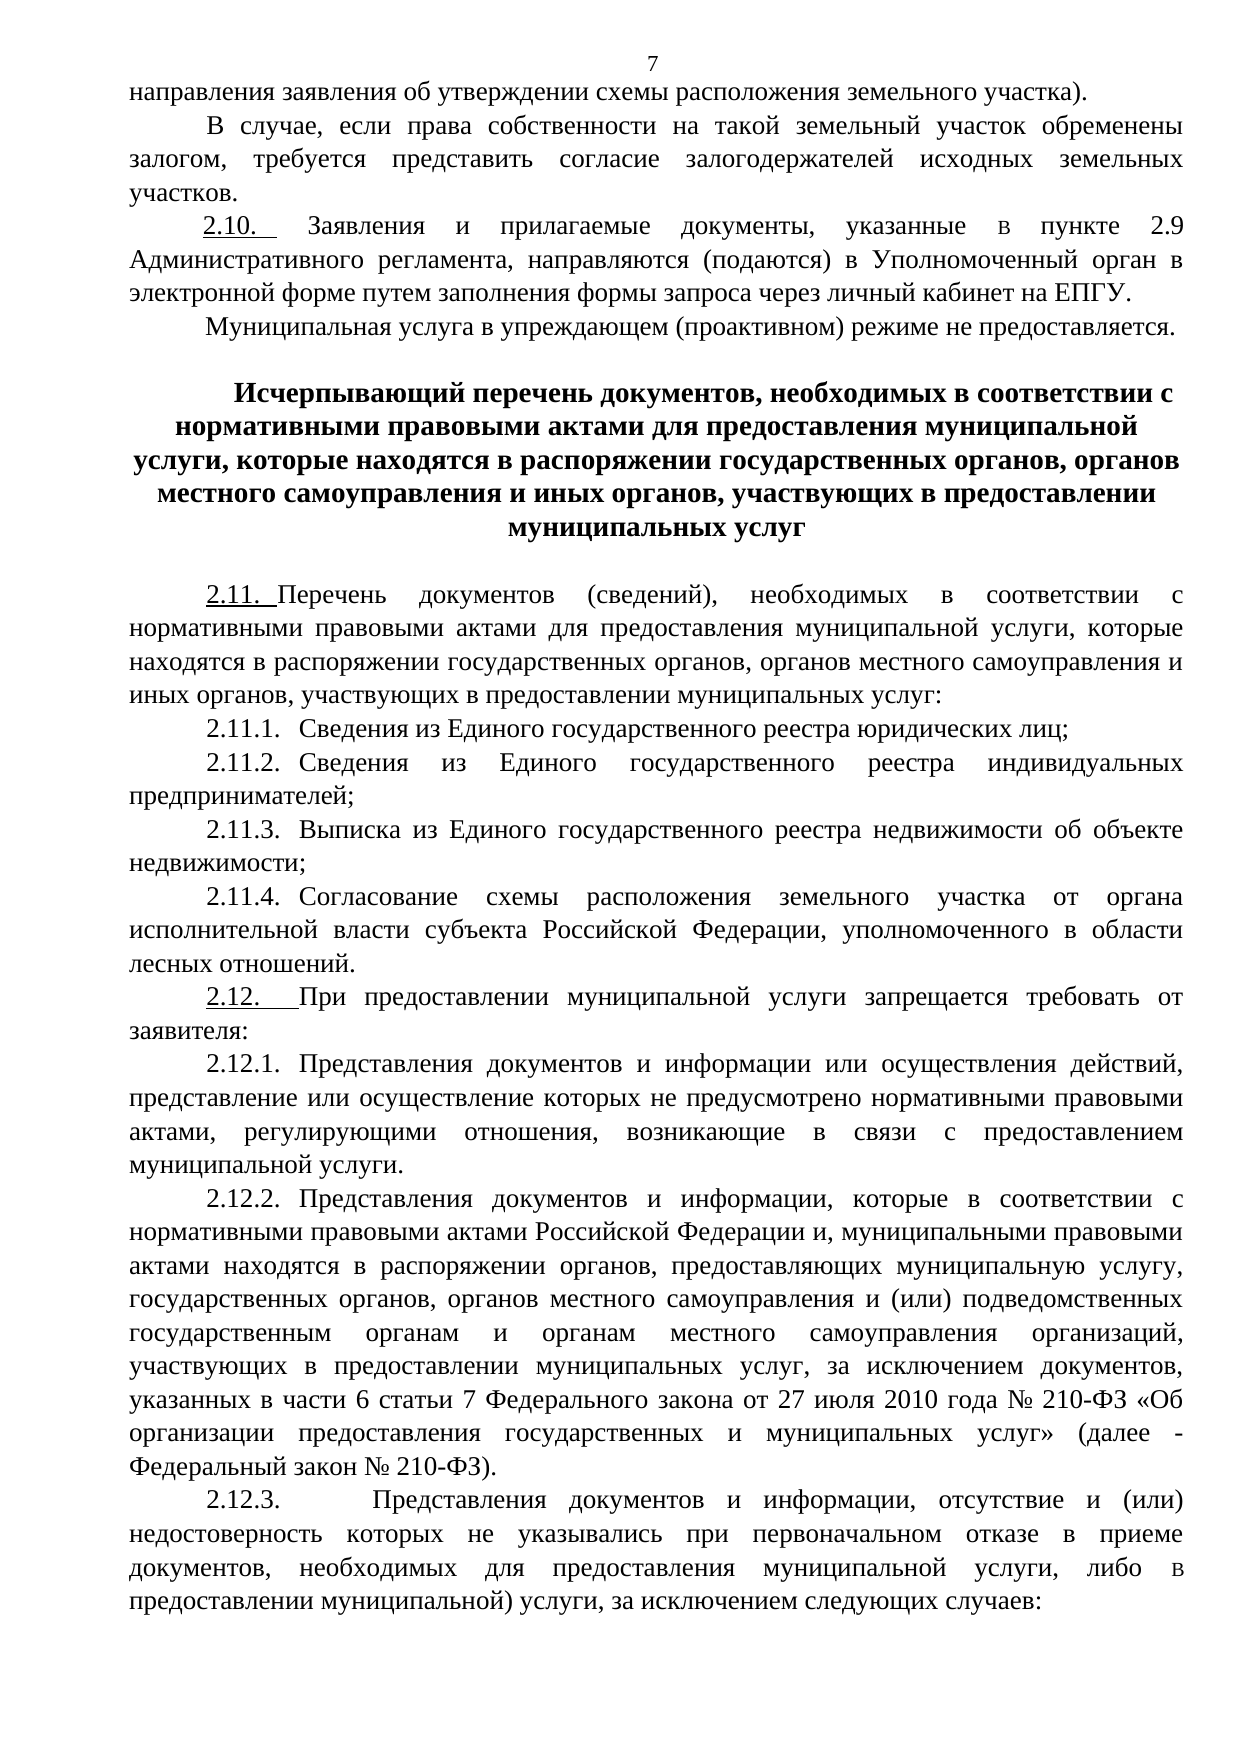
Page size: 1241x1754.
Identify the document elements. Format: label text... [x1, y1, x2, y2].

text Исчерпывающий перечень документов, необходимых в соответствии с нормативными правовыми актами для предоставления муниципальной услуги, которые находятся в распоряжении государственных органов, органов местного самоуправления и иных органов, участвующих в предоставлении муниципальных услуг [129, 376, 1184, 543]
list Заявления и прилагаемые документы, указанные в пункте 2.9 Административного регламента, направляются (подаются) в Уполномоченный орган в электронной форме путем заполнения формы запроса через личный кабинет на ЕПГУ. [129, 208, 1184, 309]
list Перечень документов (сведений), необходимых в соответствии с нормативными правовыми актами для предоставления муниципальной услуги, которые находятся в распоряжении государственных органов, органов местного самоуправления и иных органов, участвующих в предоставлении муниципальных услуг: [129, 577, 1184, 711]
list Выписка из Единого государственного реестра недвижимости об объекте недвижимости; [129, 811, 1184, 878]
list Представления документов и информации или осуществления действий, представление или осуществление которых не предусмотрено нормативными правовыми актами, регулирующими отношения, возникающие в связи с предоставлением муниципальной услуги. [129, 1046, 1184, 1180]
list Представления документов и информации, отсутствие и (или) недостоверность которых не указывались при первоначальном отказе в приеме документов, необходимых для предоставления муниципальной услуги, либо в предоставлении муниципальной) услуги, за исключением следующих случаев: [129, 1482, 1184, 1616]
list Согласование схемы расположения земельного участка от органа исполнительной власти субъекта Российской Федерации, уполномоченного в области лесных отношений. [129, 878, 1184, 979]
list При предоставлении муниципальной услуги запрещается требовать от заявителя: [129, 979, 1184, 1046]
list Сведения из Единого государственного реестра индивидуальных предпринимателей; [129, 744, 1184, 811]
text Муниципальная услуга в упреждающем (проактивном) режиме не предоставляется. [191, 309, 1184, 342]
list Представления документов и информации, которые в соответствии с нормативными правовыми актами Российской Федерации и, муниципальными правовыми актами находятся в распоряжении органов, предоставляющих муниципальную услугу, государственных органов, органов местного самоуправления и (или) подведомственных государственным органам и органам местного самоуправления организаций, участвующих в предоставлении муниципальных услуг, за исключением документов, указанных в части 6 статьи 7 Федерального закона от 27 июля 2010 года № 210-ФЗ «Об организации предоставления государственных и муниципальных услуг» (далее - Федеральный закон № 210-ФЗ). [129, 1180, 1184, 1482]
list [129, 74, 1184, 107]
list Сведения из Единого государственного реестра юридических лиц; [129, 711, 1184, 744]
text В случае, если права собственности на такой земельный участок обременены залогом, требуется представить согласие залогодержателей исходных земельных участков. [129, 107, 1184, 208]
